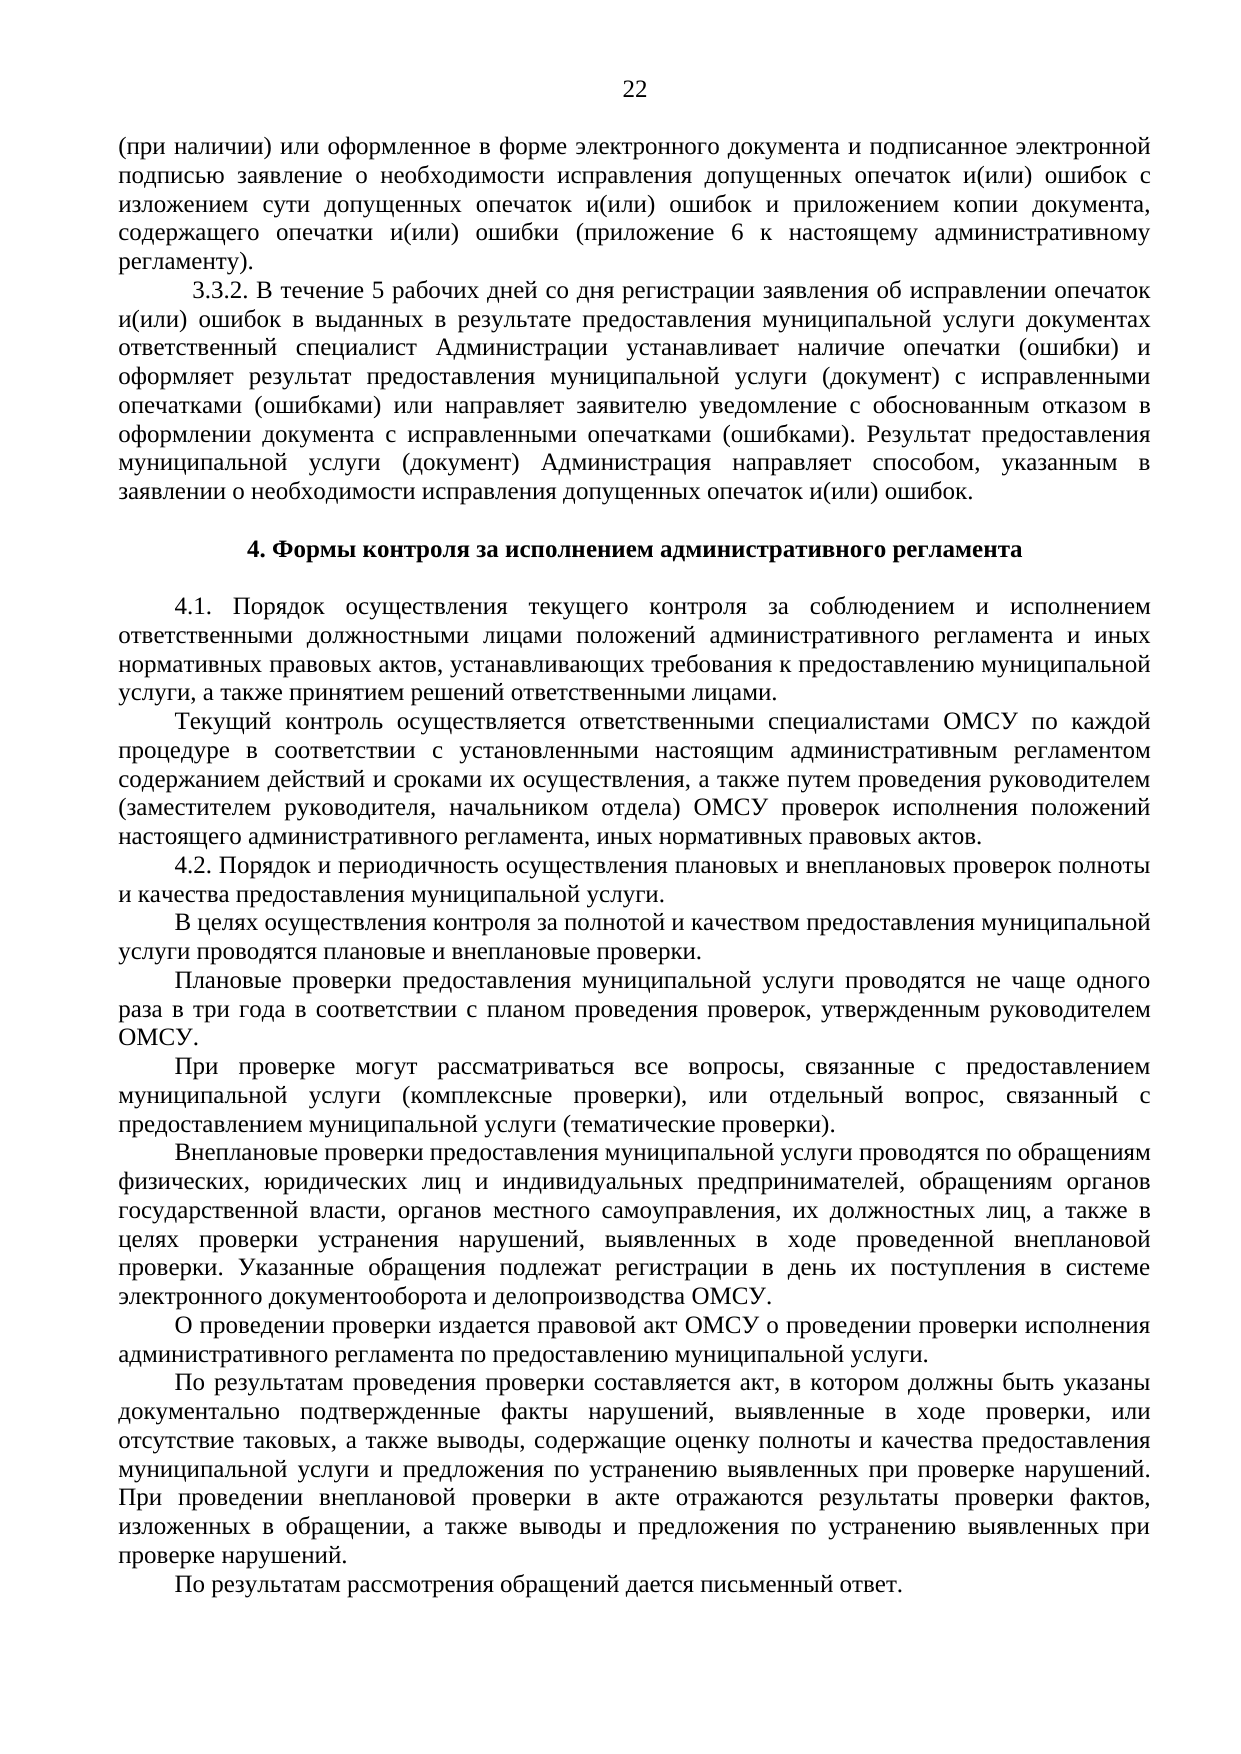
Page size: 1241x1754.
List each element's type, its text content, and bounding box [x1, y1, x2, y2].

text Текущий контроль осуществляется ответственными специалистами ОМСУ по каждой процедуре в соответствии с установленными настоящим административным регламентом содержанием действий и сроками их осуществления, а также путем проведения руководителем (заместителем руководителя, начальником отдела) ОМСУ проверок исполнения положений настоящего административного регламента, иных нормативных правовых актов. [118, 706, 1152, 850]
text Внеплановые проверки предоставления муниципальной услуги проводятся по обращениям физических, юридических лиц и индивидуальных предпринимателей, обращениям органов государственной власти, органов местного самоуправления, их должностных лиц, а также в целях проверки устранения нарушений, выявленных в ходе проведенной внеплановой проверки. Указанные обращения подлежат регистрации в день их поступления в системе электронного документооборота и делопроизводства ОМСУ. [118, 1137, 1152, 1310]
text По результатам рассмотрения обращений дается письменный ответ. [118, 1569, 1152, 1597]
text Плановые проверки предоставления муниципальной услуги проводятся не чаще одного раза в три года в соответствии с планом проведения проверок, утвержденным руководителем ОМСУ. [118, 965, 1152, 1051]
text По результатам проведения проверки составляется акт, в котором должны быть указаны документально подтвержденные факты нарушений, выявленные в ходе проверки, или отсутствие таковых, а также выводы, содержащие оценку полноты и качества предоставления муниципальной услуги и предложения по устранению выявленных при проверке нарушений. При проведении внеплановой проверки в акте отражаются результаты проверки фактов, изложенных в обращении, а также выводы и предложения по устранению выявленных при проверке нарушений. [118, 1367, 1152, 1569]
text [118, 131, 1152, 275]
text В целях осуществления контроля за полнотой и качеством предоставления муниципальной услуги проводятся плановые и внеплановые проверки. [118, 907, 1152, 965]
text 4. Формы контроля за исполнением административного регламента [118, 534, 1152, 562]
text О проведении проверки издается правовой акт ОМСУ о проведении проверки исполнения административного регламента по предоставлению муниципальной услуги. [118, 1310, 1152, 1367]
text 4.1. Порядок осуществления текущего контроля за соблюдением и исполнением ответственными должностными лицами положений административного регламента и иных нормативных правовых актов, устанавливающих требования к предоставлению муниципальной услуги, а также принятием решений ответственными лицами. [118, 591, 1152, 706]
text При проверке могут рассматриваться все вопросы, связанные с предоставлением муниципальной услуги (комплексные проверки), или отдельный вопрос, связанный с предоставлением муниципальной услуги (тематические проверки). [118, 1051, 1152, 1137]
text 4.2. Порядок и периодичность осуществления плановых и внеплановых проверок полноты и качества предоставления муниципальной услуги. [118, 850, 1152, 907]
text 3.3.2. В течение 5 рабочих дней со дня регистрации заявления об исправлении опечаток и(или) ошибок в выданных в результате предоставления муниципальной услуги документах ответственный специалист Администрации устанавливает наличие опечатки (ошибки) и оформляет результат предоставления муниципальной услуги (документ) с исправленными опечатками (ошибками) или направляет заявителю уведомление с обоснованным отказом в оформлении документа с исправленными опечатками (ошибками). Результат предоставления муниципальной услуги (документ) Администрация направляет способом, указанным в заявлении о необходимости исправления допущенных опечаток и(или) ошибок. [118, 275, 1152, 505]
